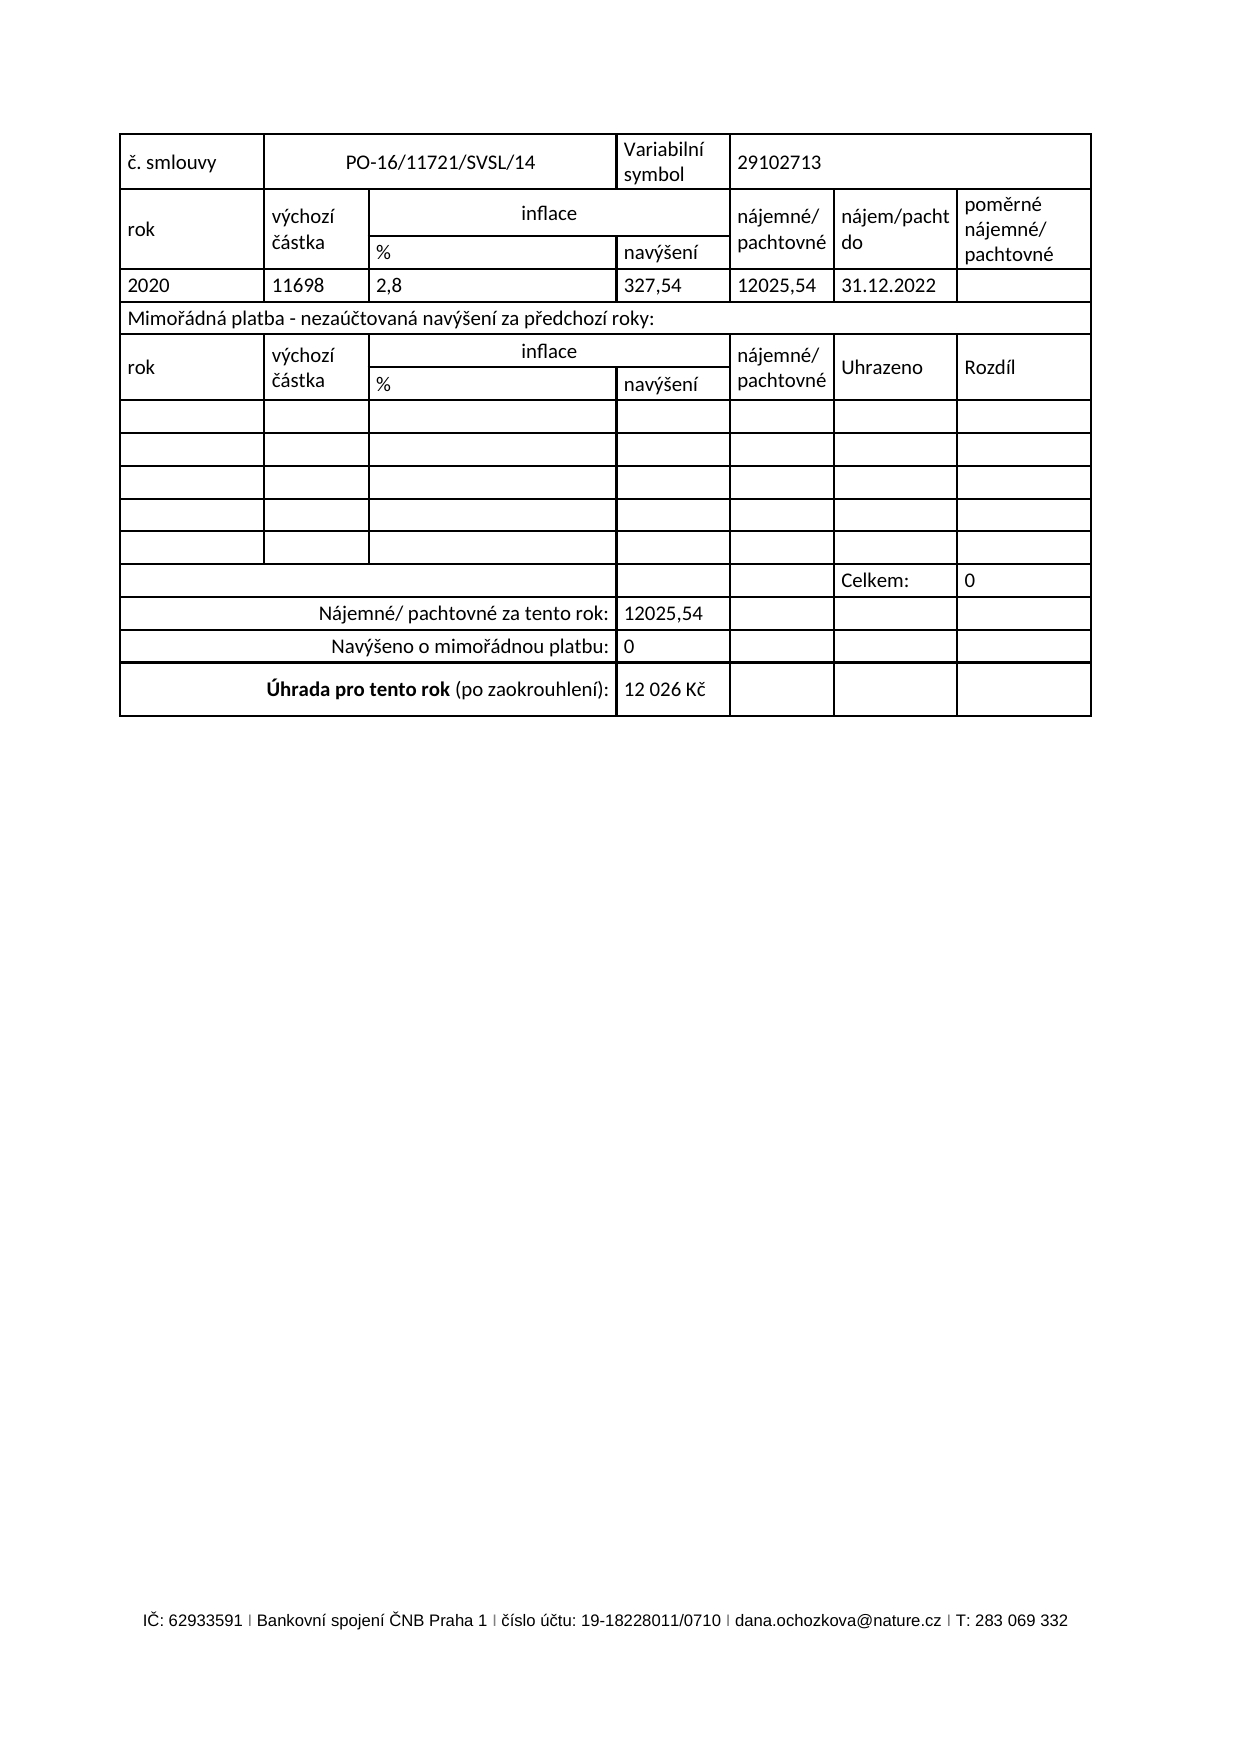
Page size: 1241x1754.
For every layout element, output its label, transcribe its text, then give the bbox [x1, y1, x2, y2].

table_cell 2020 [121, 270, 263, 301]
table_cell [370, 532, 615, 563]
table_cell navýšení [618, 237, 729, 268]
table_cell [958, 467, 1090, 497]
table_cell [731, 467, 833, 497]
table_cell [835, 467, 956, 497]
table_cell Úhrada pro tento rok (po zaokrouhlení): [121, 664, 615, 714]
table_cell 31.12.2022 [835, 270, 956, 301]
table_cell nájemné/ pachtovné [731, 190, 833, 268]
table_cell [958, 664, 1090, 714]
table_cell [731, 631, 833, 661]
table_cell [265, 434, 368, 464]
table_cell [731, 598, 833, 629]
table_cell [370, 401, 615, 432]
table_cell Nájemné/ pachtovné za tento rok: [121, 598, 615, 629]
table_header Variabilní symbol [618, 135, 729, 188]
table_cell 0 [618, 631, 729, 661]
table_cell Navýšeno o mimořádnou platbu: [121, 631, 615, 661]
table_cell [958, 270, 1090, 301]
table_cell [958, 598, 1090, 629]
table_cell [835, 598, 956, 629]
table_cell 2,8 [370, 270, 615, 301]
table_cell [731, 532, 833, 563]
table_cell Celkem: [835, 565, 956, 596]
table_cell 12025,54 [731, 270, 833, 301]
table_cell [121, 532, 263, 563]
table_cell [618, 434, 729, 464]
table_header č. smlouvy [121, 135, 263, 188]
table_cell [121, 500, 263, 530]
table_cell [121, 401, 263, 432]
table_cell % [370, 368, 615, 399]
table_cell [731, 434, 833, 464]
table_cell rok [121, 335, 263, 399]
table_cell [731, 565, 833, 596]
table_cell [835, 631, 956, 661]
table_cell [618, 500, 729, 530]
table_cell [618, 532, 729, 563]
table_cell [835, 500, 956, 530]
table_cell [958, 500, 1090, 530]
table_cell [835, 664, 956, 714]
table_cell [265, 500, 368, 530]
table_cell [731, 401, 833, 432]
table_cell poměrné nájemné/ pachtovné [958, 190, 1090, 268]
table_header PO-16/11721/SVSL/14 [265, 135, 615, 188]
table_cell inflace [370, 335, 729, 366]
table_header 29102713 [731, 135, 1090, 188]
table_cell [618, 401, 729, 432]
table_cell výchozí částka [265, 335, 368, 399]
table_cell Mimořádná platba - nezaúčtovaná navýšení za předchozí roky: [121, 303, 1090, 333]
table_cell [265, 532, 368, 563]
table_cell rok [121, 190, 263, 268]
table_cell [958, 532, 1090, 563]
table_cell 11698 [265, 270, 368, 301]
table_cell navýšení [618, 368, 729, 399]
table_cell [370, 434, 615, 464]
table_cell [121, 565, 615, 596]
table_cell nájemné/ pachtovné [731, 335, 833, 399]
table_cell 12 026 Kč [618, 664, 729, 714]
table_cell nájem/pacht do [835, 190, 956, 268]
table_cell [958, 434, 1090, 464]
table_cell 12025,54 [618, 598, 729, 629]
table_cell [370, 467, 615, 497]
table_cell % [370, 237, 615, 268]
table_cell 327,54 [618, 270, 729, 301]
table_cell [731, 664, 833, 714]
table_cell [370, 500, 615, 530]
table_cell Rozdíl [958, 335, 1090, 399]
table_cell [835, 401, 956, 432]
table_cell inflace [370, 190, 729, 235]
table_cell [618, 467, 729, 497]
table_cell [265, 401, 368, 432]
table_cell [731, 500, 833, 530]
table_cell Uhrazeno [835, 335, 956, 399]
table_cell [835, 434, 956, 464]
table_cell [121, 467, 263, 497]
table_cell [618, 565, 729, 596]
table_cell výchozí částka [265, 190, 368, 268]
table_cell [958, 401, 1090, 432]
table_cell [958, 631, 1090, 661]
table_cell [835, 532, 956, 563]
table_cell [121, 434, 263, 464]
table_cell 0 [958, 565, 1090, 596]
table_cell [265, 467, 368, 497]
